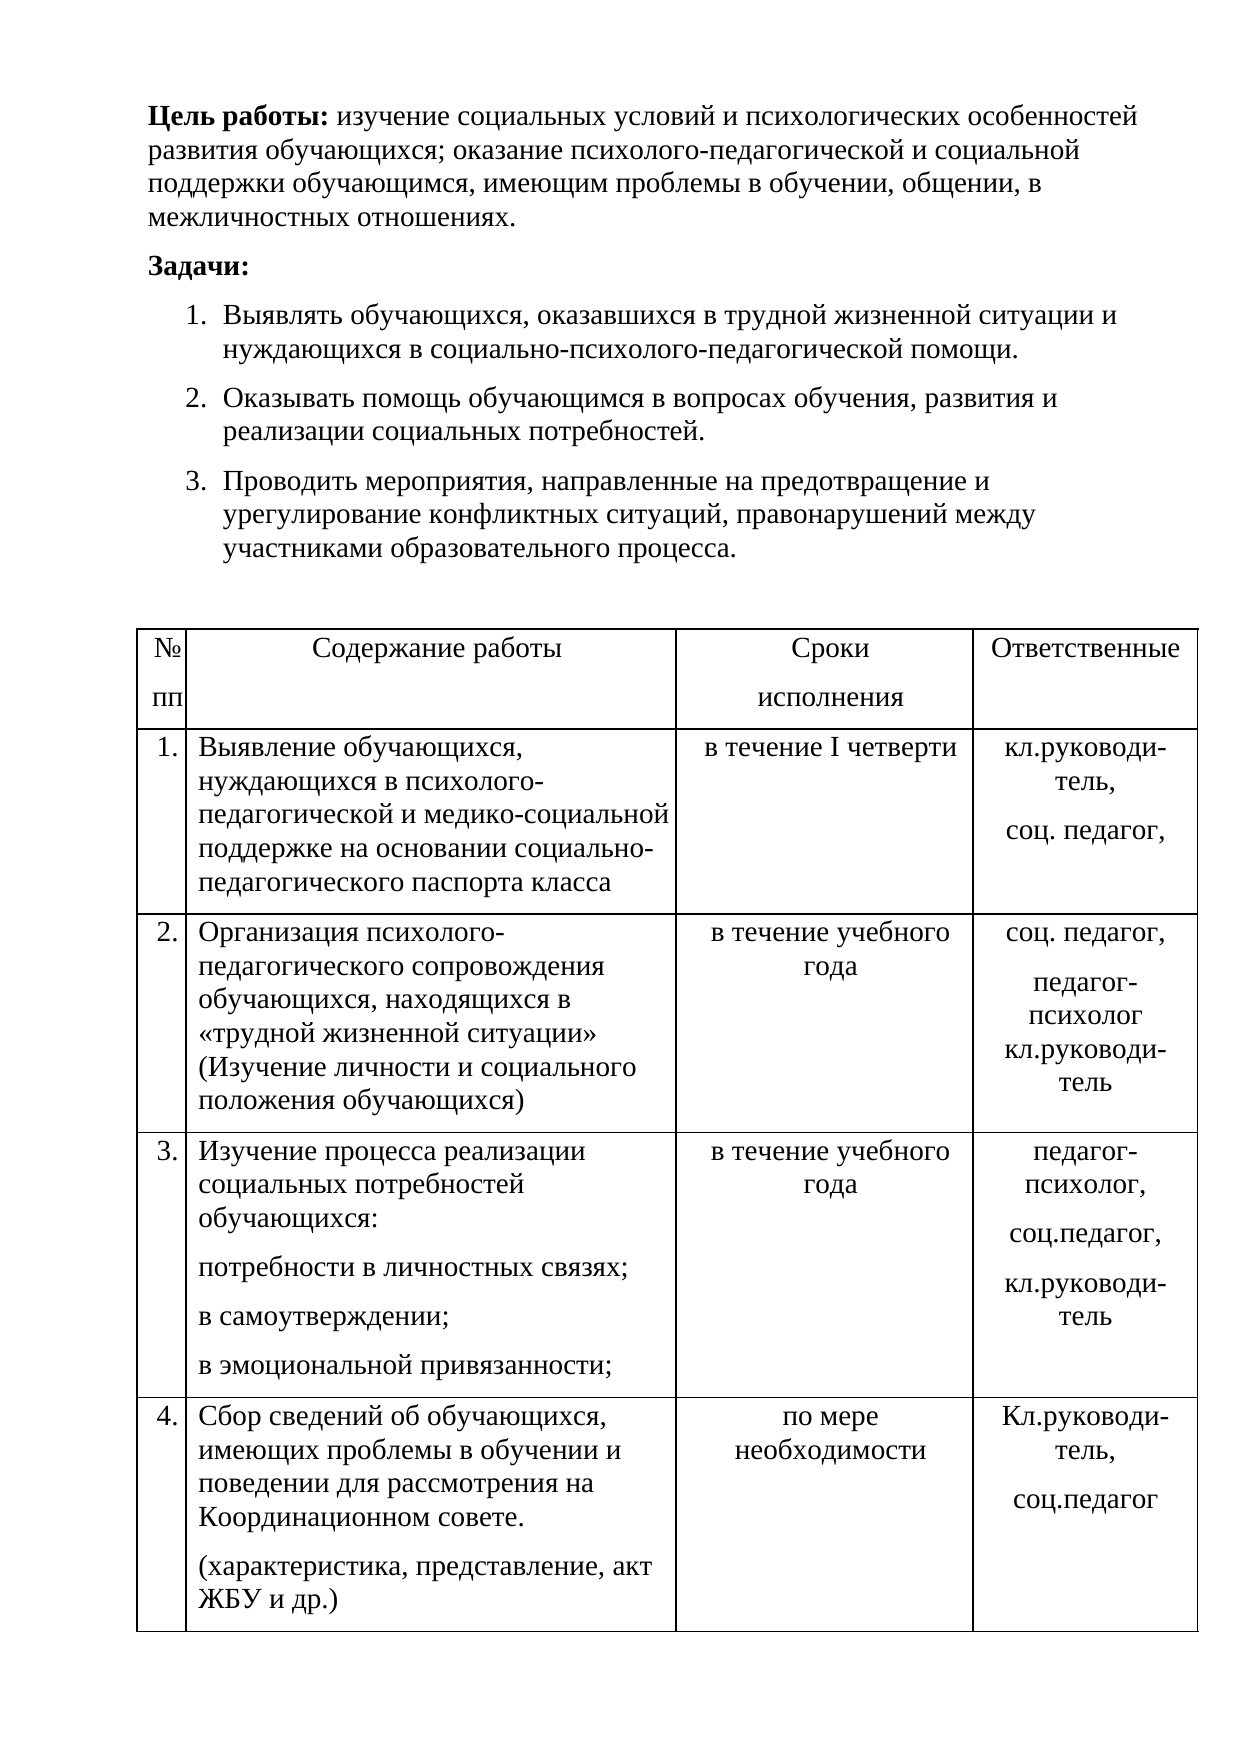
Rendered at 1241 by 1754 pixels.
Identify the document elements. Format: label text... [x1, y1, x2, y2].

table_header № пп [138, 630, 185, 728]
table_header Содержание работы [187, 630, 675, 728]
text Цель работы: изучение социальных условий и психологических особенностей развития обучающихся; оказание психолого-педагогической и социальной поддержки обучающимся, имеющим проблемы в обучении, общении, в межличностных отношениях. [148, 98, 1152, 232]
table_cell Сбор сведений об обучающихся, имеющих проблемы в обучении и поведении для рассмотрения на Координационном совете. (характеристика, представление, акт ЖБУ и др.) [187, 1398, 675, 1631]
list Выявлять обучающихся, оказавшихся в трудной жизненной ситуации и нуждающихся в социально-психолого-педагогической помощи. [185, 297, 1152, 364]
table_cell Кл.руководи-тель, соц.педагог [974, 1398, 1197, 1631]
table_header Ответственные [974, 630, 1197, 728]
table_cell 3. [138, 1133, 185, 1397]
table_cell педагог-психолог, соц.педагог, кл.руководи-тель [974, 1133, 1197, 1397]
table_cell Изучение процесса реализации социальных потребностей обучающихся: потребности в личностных связях; в самоутверждении; в эмоциональной привязанности; [187, 1133, 675, 1397]
list Оказывать помощь обучающимся в вопросах обучения, развития и реализации социальных потребностей. [185, 380, 1152, 447]
table_cell в течение учебного года [677, 915, 972, 1131]
table_cell 4. [138, 1398, 185, 1631]
table_cell 1. [138, 730, 185, 913]
table_cell в течение учебного года [677, 1133, 972, 1397]
table_cell соц. педагог, педагог-психолог кл.руководи-тель [974, 915, 1197, 1131]
table_cell 2. [138, 915, 185, 1131]
table_cell в течение I четверти [677, 730, 972, 913]
table_cell по мере необходимости [677, 1398, 972, 1631]
table_header Сроки исполнения [677, 630, 972, 728]
list Проводить мероприятия, направленные на предотвращение и урегулирование конфликтных ситуаций, правонарушений между участниками образовательного процесса. [185, 463, 1152, 563]
text Задачи: [148, 248, 1152, 282]
table_cell Организация психолого-педагогического сопровождения обучающихся, находящихся в «трудной жизненной ситуации» (Изучение личности и социального положения обучающихся) [187, 915, 675, 1131]
table_cell Выявление обучающихся, нуждающихся в психолого-педагогической и медико-социальной поддержке на основании социально-педагогического паспорта класса [187, 730, 675, 913]
table_cell кл.руководи-тель, соц. педагог, [974, 730, 1197, 913]
